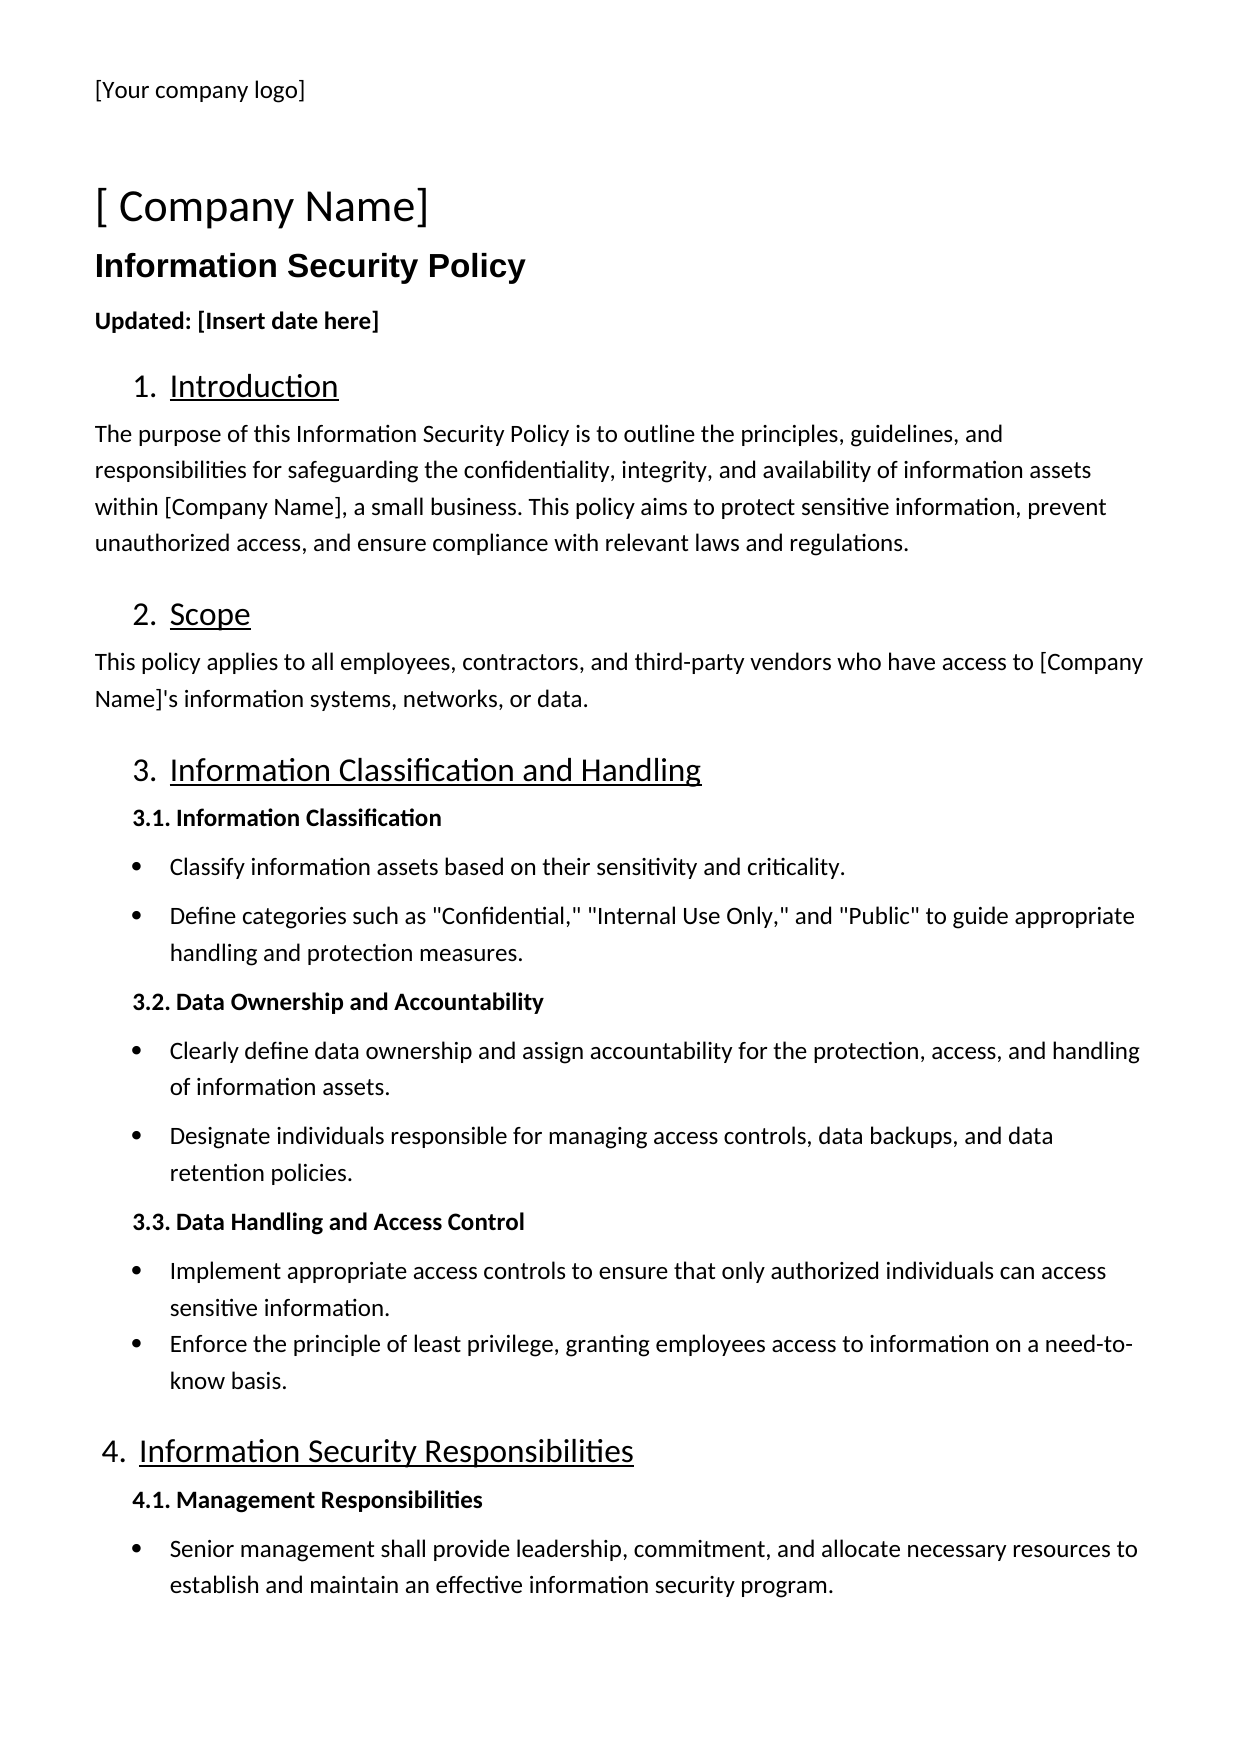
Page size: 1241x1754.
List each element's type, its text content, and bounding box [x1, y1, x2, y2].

subtitle Introduction [132, 364, 1146, 405]
list Designate individuals responsible for managing access controls, data backups, and data retention policies. [132, 1120, 1146, 1187]
list Data Handling and Access Control [132, 1206, 1146, 1237]
list Senior management shall provide leadership, commitment, and allocate necessary resources to establish and maintain an effective information security program. [132, 1533, 1146, 1600]
list Information Classification [132, 802, 1146, 832]
text Information Security Policy [94, 246, 1146, 284]
list Management Responsibilities [132, 1484, 1146, 1514]
subtitle Information Classification and Handling [132, 749, 1146, 789]
list Enforce the principle of least privilege, granting employees access to information on a need-to-know basis. [132, 1328, 1146, 1395]
subtitle Updated: [Insert date here] [94, 304, 1146, 335]
list Clearly define data ownership and assign accountability for the protection, access, and handling of information assets. [132, 1035, 1146, 1102]
list Define categories such as "Confidential," "Internal Use Only," and "Public" to guide appropriate handling and protection measures. [132, 900, 1146, 967]
subtitle Information Security Responsibilities [101, 1431, 1146, 1471]
list Classify information assets based on their sensitivity and criticality. [132, 851, 1146, 882]
subtitle Scope [132, 593, 1146, 634]
list Implement appropriate access controls to ensure that only authorized individuals can access sensitive information. [132, 1255, 1146, 1322]
list Data Ownership and Accountability [132, 986, 1146, 1016]
text This policy applies to all employees, contractors, and third-party vendors who have access to [Company Name]'s information systems, networks, or data. [94, 646, 1146, 713]
subtitle [ Company Name] [94, 177, 1146, 233]
text The purpose of this Information Security Policy is to outline the principles, guidelines, and responsibilities for safeguarding the confidentiality, integrity, and availability of information assets within [Company Name], a small business. This policy aims to protect sensitive information, prevent unauthorized access, and ensure compliance with relevant laws and regulations. [94, 418, 1146, 558]
